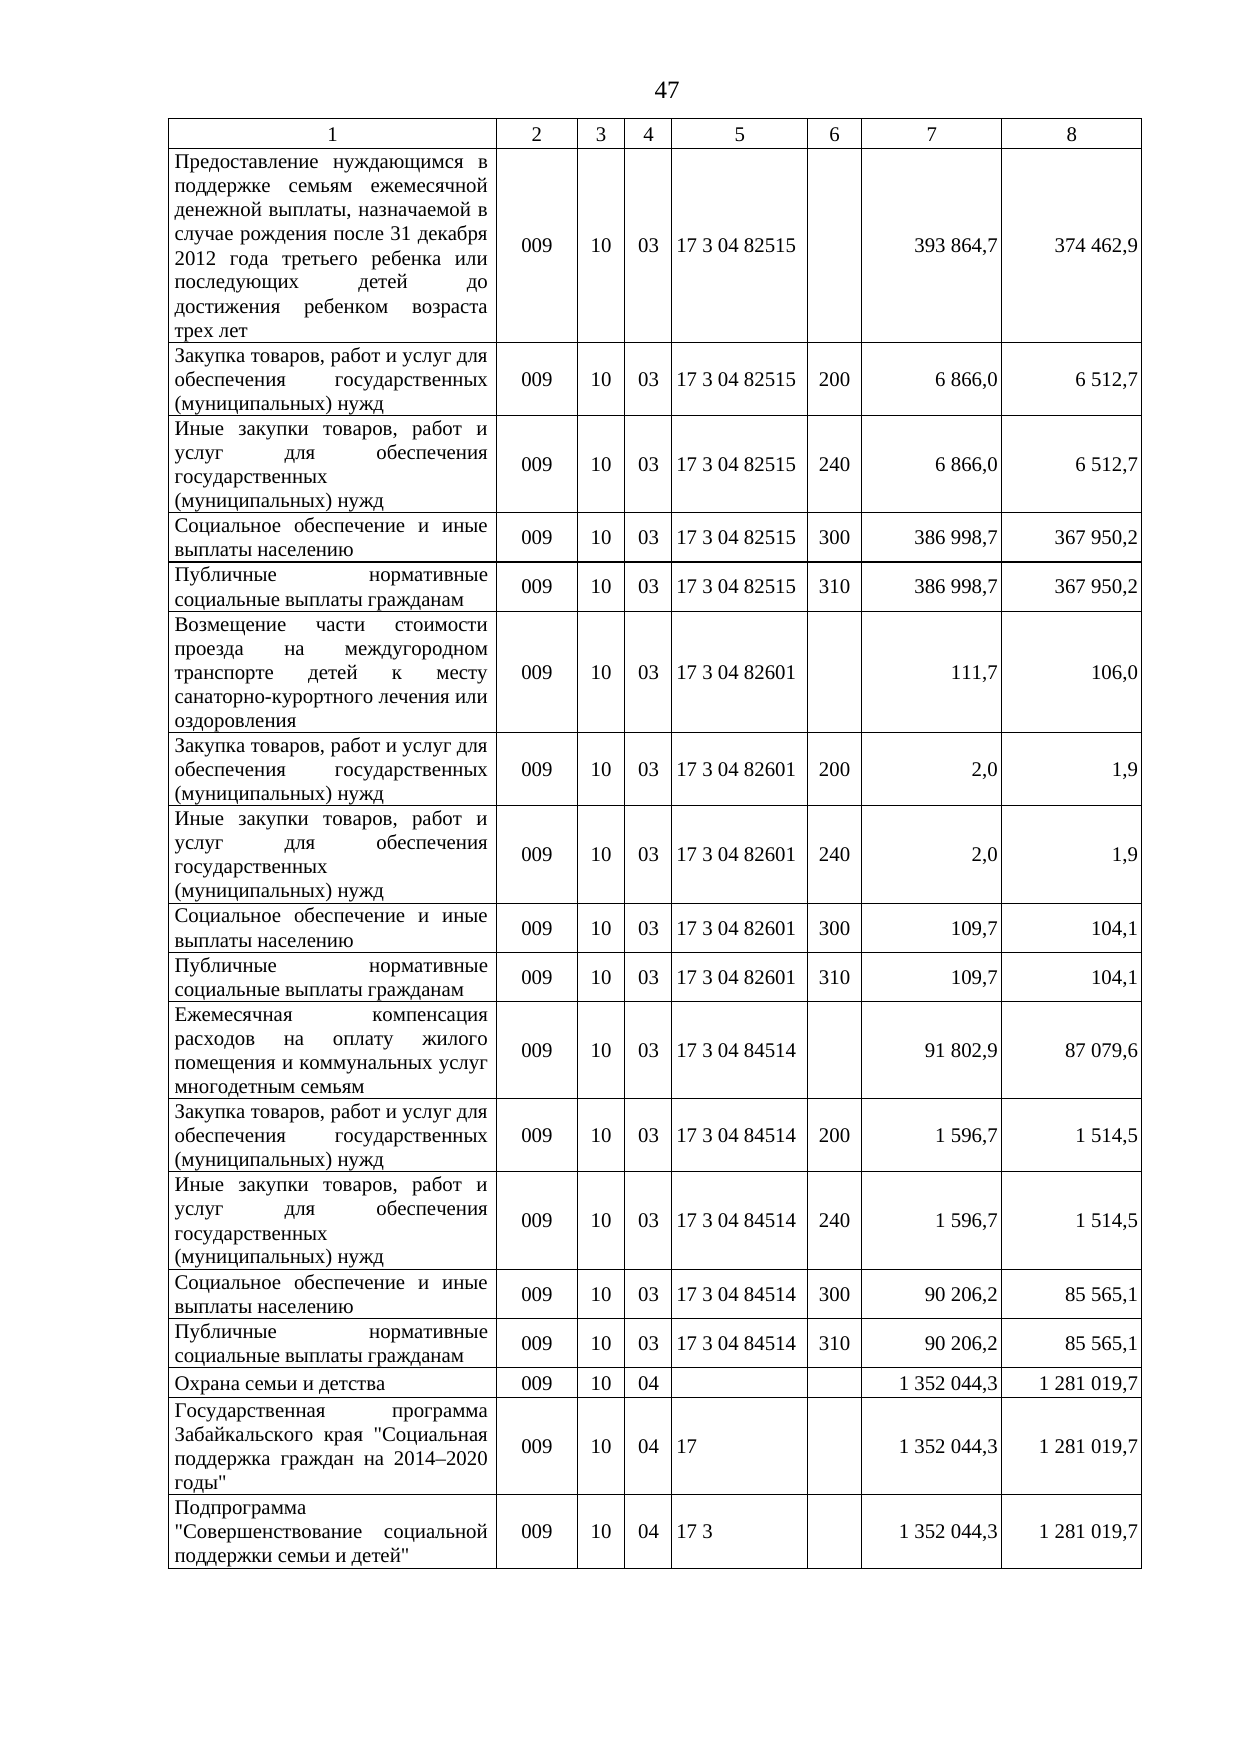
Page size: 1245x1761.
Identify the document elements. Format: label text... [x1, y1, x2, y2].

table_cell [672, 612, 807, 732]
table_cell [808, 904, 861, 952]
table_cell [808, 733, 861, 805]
table_header 2 [497, 119, 577, 148]
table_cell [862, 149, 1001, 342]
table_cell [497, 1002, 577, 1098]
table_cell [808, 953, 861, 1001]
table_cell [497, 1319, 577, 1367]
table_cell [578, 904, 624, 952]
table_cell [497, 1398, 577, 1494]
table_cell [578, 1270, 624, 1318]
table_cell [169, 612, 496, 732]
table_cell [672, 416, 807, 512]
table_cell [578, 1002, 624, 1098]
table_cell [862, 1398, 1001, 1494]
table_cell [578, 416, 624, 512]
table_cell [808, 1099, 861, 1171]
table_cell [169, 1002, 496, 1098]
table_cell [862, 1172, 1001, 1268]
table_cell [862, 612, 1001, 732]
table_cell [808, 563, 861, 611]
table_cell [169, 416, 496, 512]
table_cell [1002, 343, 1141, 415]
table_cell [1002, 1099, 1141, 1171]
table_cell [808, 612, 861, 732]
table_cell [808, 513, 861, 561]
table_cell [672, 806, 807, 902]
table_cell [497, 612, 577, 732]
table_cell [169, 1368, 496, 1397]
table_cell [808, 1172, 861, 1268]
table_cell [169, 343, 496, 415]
table_header 3 [578, 119, 624, 148]
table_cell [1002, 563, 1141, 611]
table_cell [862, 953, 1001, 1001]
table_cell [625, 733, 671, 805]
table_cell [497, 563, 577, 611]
table_header 5 [672, 119, 807, 148]
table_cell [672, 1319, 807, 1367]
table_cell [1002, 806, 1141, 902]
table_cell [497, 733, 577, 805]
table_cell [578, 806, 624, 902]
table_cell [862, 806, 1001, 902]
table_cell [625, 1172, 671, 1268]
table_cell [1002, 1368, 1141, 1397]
table_header 6 [808, 119, 861, 148]
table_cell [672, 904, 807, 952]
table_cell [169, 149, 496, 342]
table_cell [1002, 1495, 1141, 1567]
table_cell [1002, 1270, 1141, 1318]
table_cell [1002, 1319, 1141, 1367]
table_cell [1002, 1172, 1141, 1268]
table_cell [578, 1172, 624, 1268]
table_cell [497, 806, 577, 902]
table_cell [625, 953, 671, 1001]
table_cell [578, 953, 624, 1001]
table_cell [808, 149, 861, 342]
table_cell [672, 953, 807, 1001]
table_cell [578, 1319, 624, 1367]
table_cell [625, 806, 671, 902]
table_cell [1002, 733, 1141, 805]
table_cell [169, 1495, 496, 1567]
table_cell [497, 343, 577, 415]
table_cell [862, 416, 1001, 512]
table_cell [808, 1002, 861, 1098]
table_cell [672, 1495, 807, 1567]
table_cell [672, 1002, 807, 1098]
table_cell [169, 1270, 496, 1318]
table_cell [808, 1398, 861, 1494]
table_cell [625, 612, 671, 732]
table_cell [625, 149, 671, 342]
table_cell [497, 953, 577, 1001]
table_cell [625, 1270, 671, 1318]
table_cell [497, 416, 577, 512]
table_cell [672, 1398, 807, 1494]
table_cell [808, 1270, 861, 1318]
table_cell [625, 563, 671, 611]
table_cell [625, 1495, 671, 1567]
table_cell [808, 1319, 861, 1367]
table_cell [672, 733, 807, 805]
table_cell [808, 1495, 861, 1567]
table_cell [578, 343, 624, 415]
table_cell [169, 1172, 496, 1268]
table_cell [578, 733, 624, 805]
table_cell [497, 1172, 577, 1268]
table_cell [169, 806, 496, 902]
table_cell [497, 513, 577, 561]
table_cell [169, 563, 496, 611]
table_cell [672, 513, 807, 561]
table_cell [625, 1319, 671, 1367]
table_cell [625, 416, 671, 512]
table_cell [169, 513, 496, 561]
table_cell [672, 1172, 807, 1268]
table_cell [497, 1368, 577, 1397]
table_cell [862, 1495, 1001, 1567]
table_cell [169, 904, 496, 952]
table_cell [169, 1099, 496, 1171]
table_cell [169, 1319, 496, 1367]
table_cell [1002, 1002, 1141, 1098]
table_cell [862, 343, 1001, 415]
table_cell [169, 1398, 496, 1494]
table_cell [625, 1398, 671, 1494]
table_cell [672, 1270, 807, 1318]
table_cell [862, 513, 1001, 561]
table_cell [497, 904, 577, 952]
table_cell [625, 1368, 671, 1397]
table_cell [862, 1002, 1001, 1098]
table_header 1 [169, 119, 496, 148]
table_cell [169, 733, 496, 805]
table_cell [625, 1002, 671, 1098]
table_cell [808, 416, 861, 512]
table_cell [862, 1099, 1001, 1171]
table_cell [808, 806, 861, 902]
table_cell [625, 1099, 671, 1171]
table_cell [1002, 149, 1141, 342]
table_header 4 [625, 119, 671, 148]
table_header 7 [862, 119, 1001, 148]
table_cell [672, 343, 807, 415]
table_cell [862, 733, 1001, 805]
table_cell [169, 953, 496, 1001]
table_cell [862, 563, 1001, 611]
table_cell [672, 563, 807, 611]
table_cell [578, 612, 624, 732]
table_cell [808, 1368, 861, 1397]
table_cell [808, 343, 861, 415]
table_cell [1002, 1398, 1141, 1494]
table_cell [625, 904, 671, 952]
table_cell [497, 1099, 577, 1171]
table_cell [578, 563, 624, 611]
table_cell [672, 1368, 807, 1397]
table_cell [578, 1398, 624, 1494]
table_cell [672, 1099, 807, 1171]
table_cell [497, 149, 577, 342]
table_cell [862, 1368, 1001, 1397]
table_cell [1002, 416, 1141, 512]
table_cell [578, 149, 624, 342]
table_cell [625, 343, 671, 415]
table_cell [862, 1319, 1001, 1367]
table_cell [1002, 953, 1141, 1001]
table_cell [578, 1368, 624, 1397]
table_header 8 [1002, 119, 1141, 148]
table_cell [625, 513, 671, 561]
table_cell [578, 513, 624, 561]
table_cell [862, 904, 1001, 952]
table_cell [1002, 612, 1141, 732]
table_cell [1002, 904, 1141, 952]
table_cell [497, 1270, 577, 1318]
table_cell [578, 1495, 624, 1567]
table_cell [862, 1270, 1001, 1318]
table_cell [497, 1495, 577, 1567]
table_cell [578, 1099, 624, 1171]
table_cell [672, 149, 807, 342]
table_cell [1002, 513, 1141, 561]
